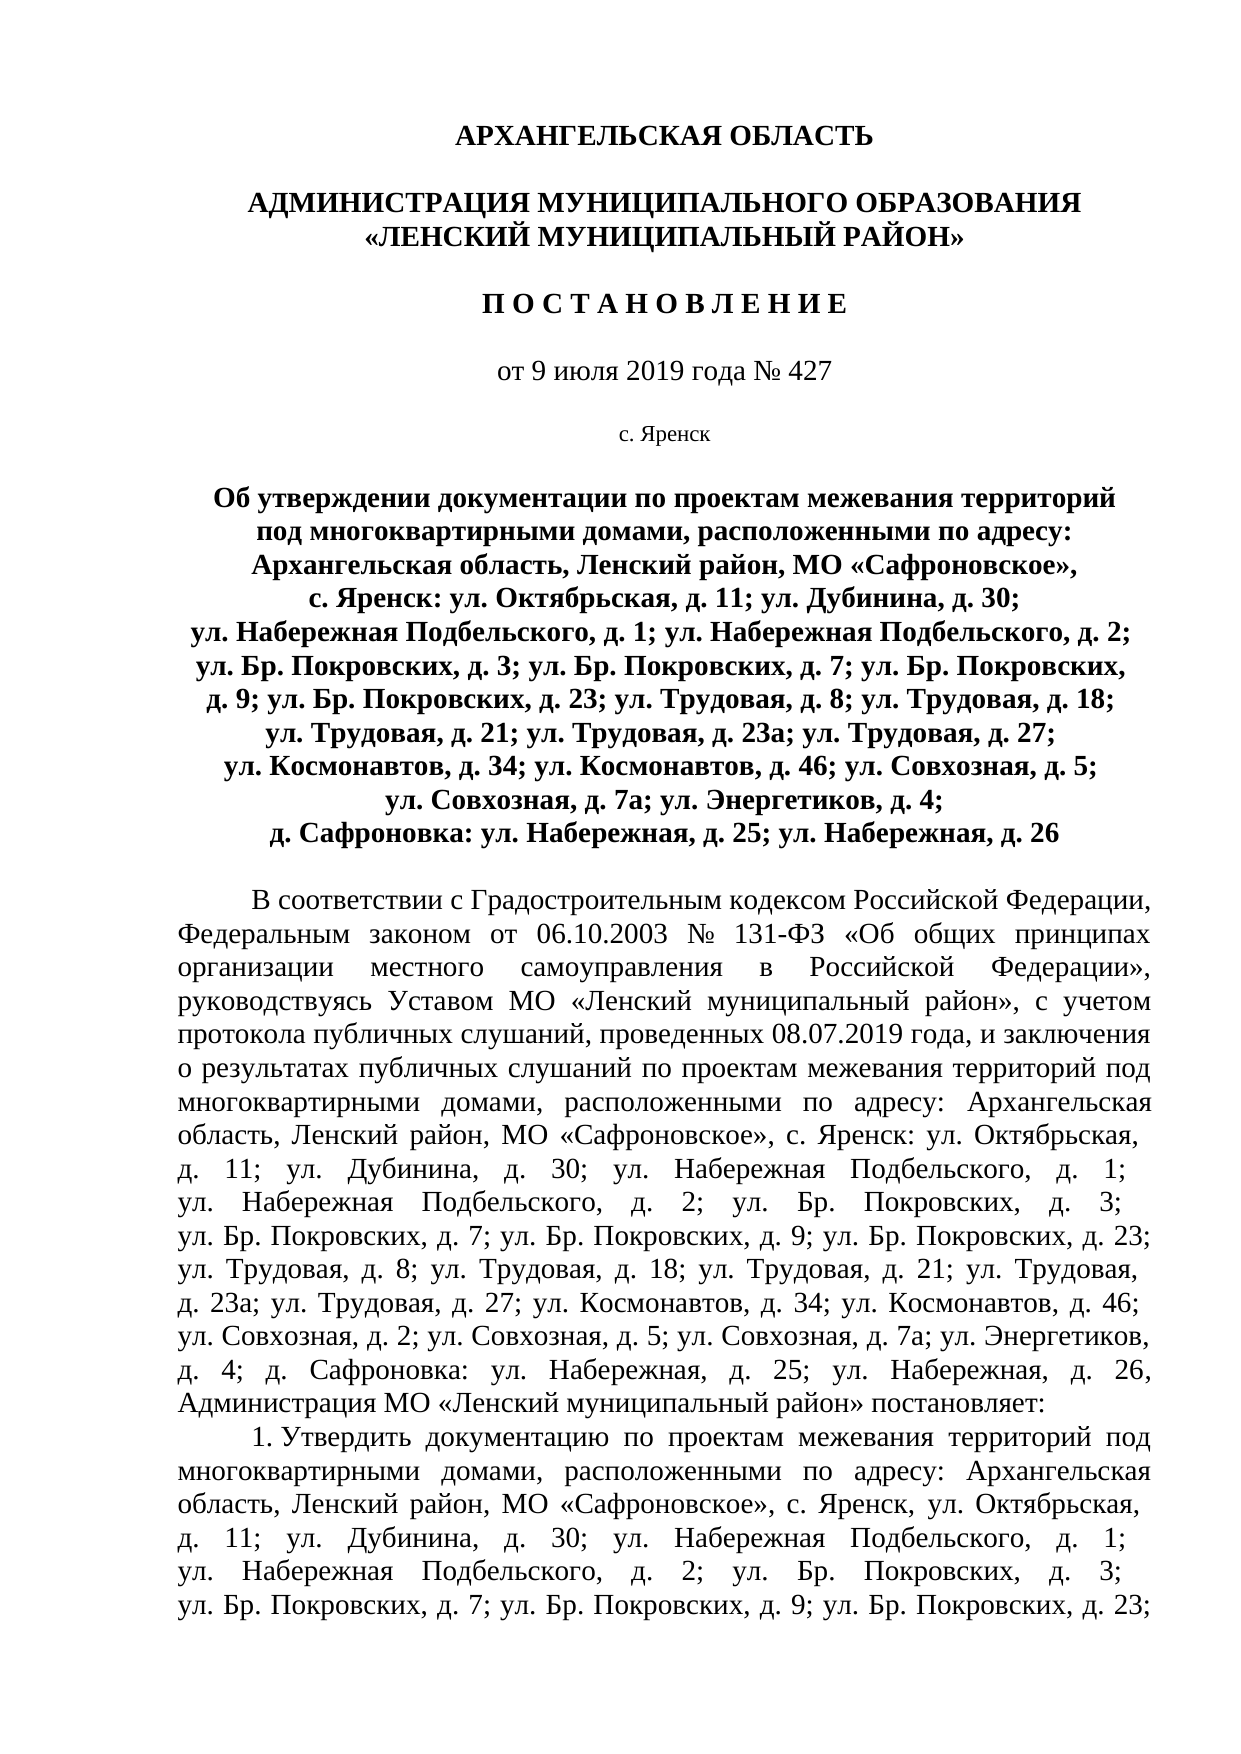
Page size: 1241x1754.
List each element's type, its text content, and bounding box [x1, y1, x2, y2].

text д. Сафроновка: ул. Набережная, д. 25; ул. Набережная, д. 26 [177, 815, 1152, 849]
text Об утверждении документации по проектам межевания территорий [177, 480, 1152, 513]
text с. Яренск: ул. Октябрьская, д. 11; ул. Дубинина, д. 30; [177, 581, 1152, 614]
text АРХАНГЕЛЬСКАЯ ОБЛАСТЬ [177, 118, 1152, 152]
text от 9 июля 2019 года № 427 [177, 353, 1152, 386]
text АДМИНИСТРАЦИЯ МУНИЦИПАЛЬНОГО ОБРАЗОВАНИЯ [177, 185, 1152, 219]
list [177, 1419, 1152, 1620]
text с. Яренск [177, 420, 1152, 446]
text П О С Т А Н О В Л Е Н И Е [177, 286, 1152, 319]
text В соответствии с Градостроительным кодексом Российской Федерации, Федеральным законом от 06.10.2003 № 131-ФЗ «Об общих принципах организации местного самоуправления в Российской Федерации», руководствуясь Уставом МО «Ленский муниципальный район», с учетом протокола публичных слушаний, проведенных 08.07.2019 года, и заключения о результатах публичных слушаний по проектам межевания территорий под многоквартирными домами, расположенными по адресу: Архангельская область, Ленский район, МО «Сафроновское», с. Яренск: ул. Октябрьская, д. 11; ул. Дубинина, д. 30; ул. Набережная Подбельского, д. 1; ул. Набережная Подбельского, д. 2; ул. Бр. Покровских, д. 3; ул. Бр. Покровских, д. 7; ул. Бр. Покровских, д. 9; ул. Бр. Покровских, д. 23; ул. Трудовая, д. 8; ул. Трудовая, д. 18; ул. Трудовая, д. 21; ул. Трудовая, д. 23а; ул. Трудовая, д. 27; ул. Космонавтов, д. 34; ул. Космонавтов, д. 46; ул. Совхозная, д. 2; ул. Совхозная, д. 5; ул. Совхозная, д. 7а; ул. Энергетиков, д. 4; д. Сафроновка: ул. Набережная, д. 25; ул. Набережная, д. 26, Администрация МО «Ленский муниципальный район» постановляет: [177, 882, 1152, 1419]
text под многоквартирными домами, расположенными по адресу: Архангельская область, Ленский район, МО «Сафроновское», [177, 513, 1152, 581]
text ул. Набережная Подбельского, д. 1; ул. Набережная Подбельского, д. 2; ул. Бр. Покровских, д. 3; ул. Бр. Покровских, д. 7; ул. Бр. Покровских, д. 9; ул. Бр. Покровских, д. 23; ул. Трудовая, д. 8; ул. Трудовая, д. 18; ул. Трудовая, д. 21; ул. Трудовая, д. 23а; ул. Трудовая, д. 27; ул. Космонавтов, д. 34; ул. Космонавтов, д. 46; ул. Совхозная, д. 5; ул. Совхозная, д. 7а; ул. Энергетиков, д. 4; [177, 614, 1152, 815]
text «ЛЕНСКИЙ МУНИЦИПАЛЬНЫЙ РАЙОН» [177, 219, 1152, 252]
